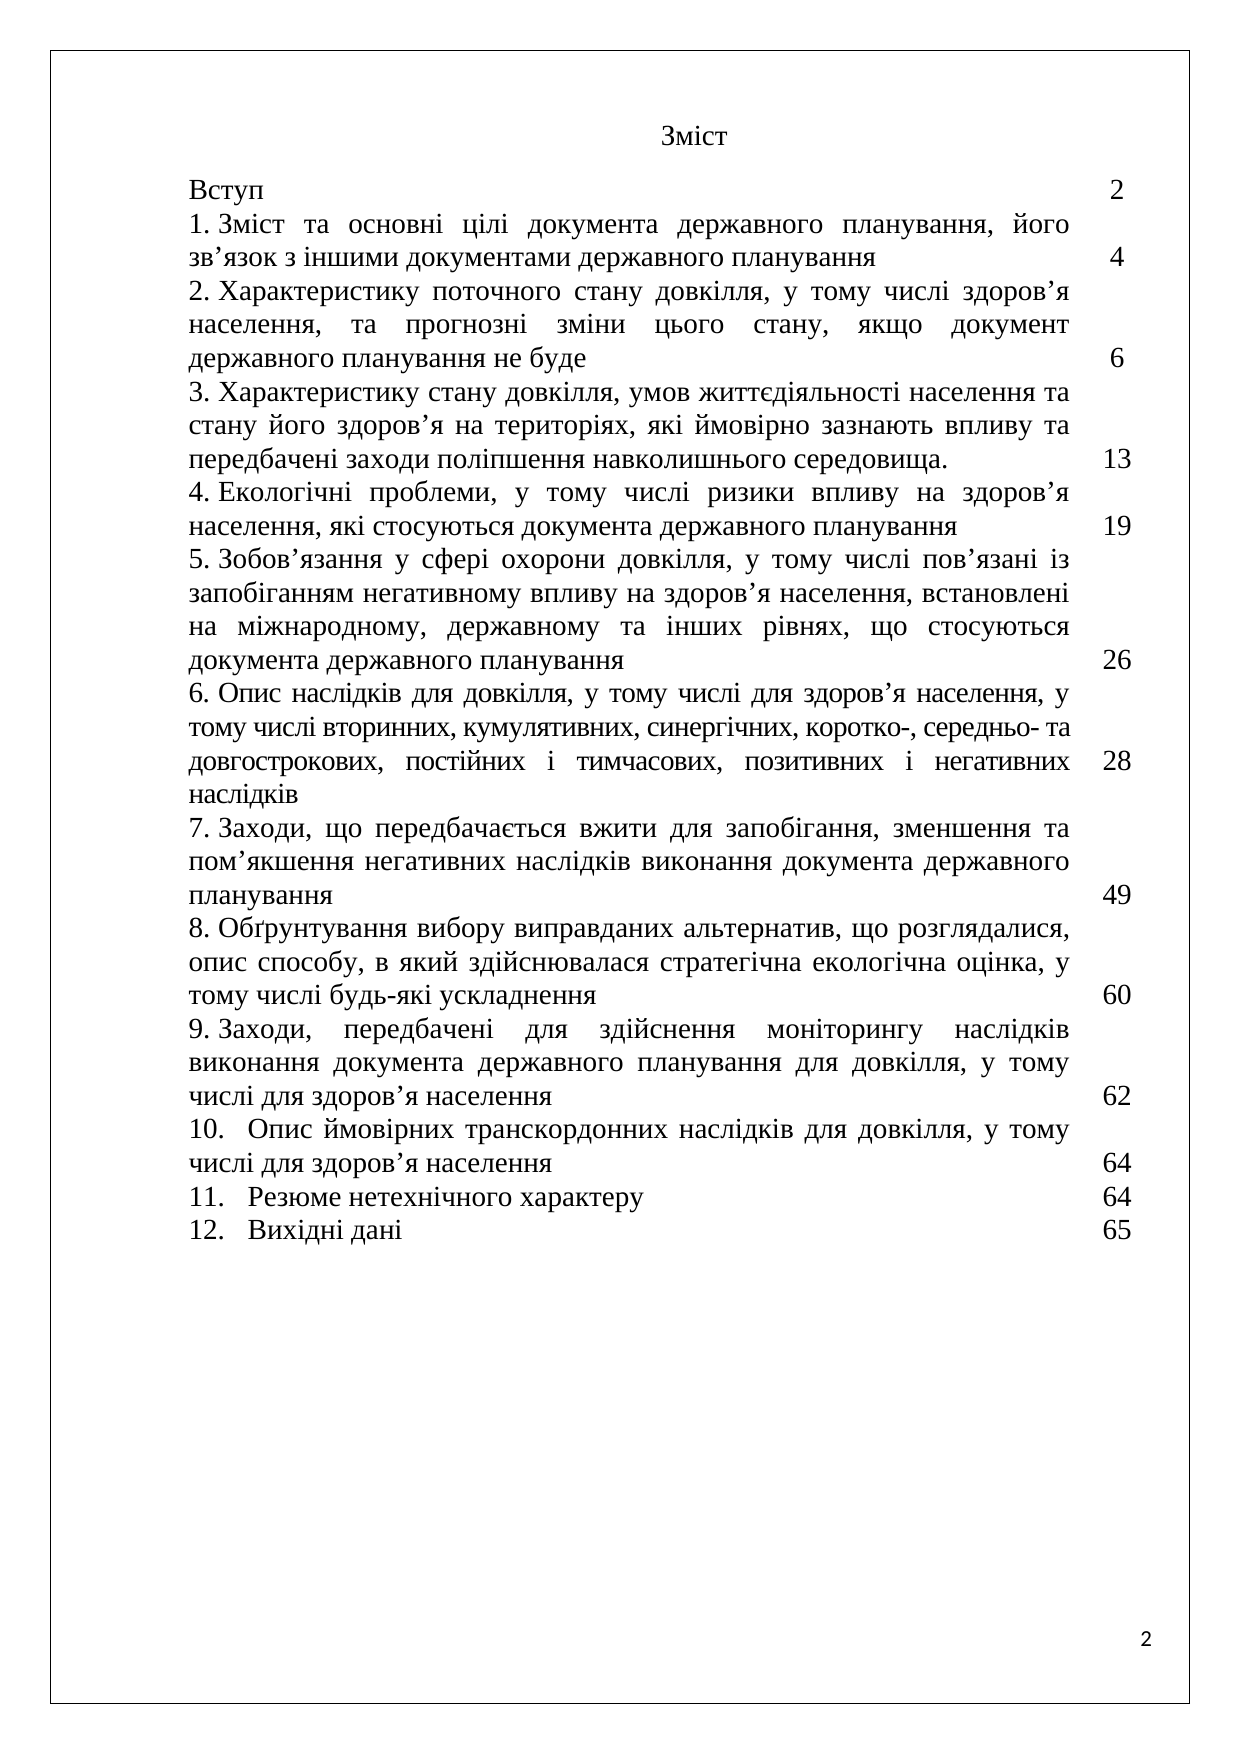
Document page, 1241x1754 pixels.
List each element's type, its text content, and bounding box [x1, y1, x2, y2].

table_cell 13 [1082, 374, 1152, 474]
text Зміст [177, 118, 1152, 152]
table_cell Резюме нетехнічного характеру [177, 1179, 1082, 1212]
table_cell Зміст та основні цілі документа державного планування, його зв’язок з іншими документами державного планування [177, 206, 1082, 273]
table_cell Екологічні проблеми, у тому числі ризики впливу на здоров’я населення, які стосуються документа державного планування [177, 474, 1082, 541]
table_header 2 [1082, 173, 1152, 206]
table_cell 49 [1082, 810, 1152, 910]
table_cell Обґрунтування вибору виправданих альтернатив, що розглядалися, опис способу, в який здійснювалася стратегічна екологічна оцінка, у тому числі будь-які ускладнення [177, 910, 1082, 1011]
table_cell Характеристику стану довкілля, умов життєдіяльності населення та стану його здоров’я на територіях, які ймовірно зазнають впливу та передбачені заходи поліпшення навколишнього середовища. [177, 374, 1082, 474]
table_cell 19 [1082, 474, 1152, 541]
table_cell 65 [1082, 1212, 1152, 1279]
table_cell 26 [1082, 541, 1152, 676]
table_cell Вихідні дані [177, 1212, 1082, 1279]
table_cell 28 [1082, 676, 1152, 810]
table_cell 64 [1082, 1179, 1152, 1212]
table_cell 60 [1082, 910, 1152, 1011]
table_cell 6 [1082, 273, 1152, 374]
table_header Вступ [177, 173, 1082, 206]
table_cell Заходи, що передбачається вжити для запобігання, зменшення та пом’якшення негативних наслідків виконання документа державного планування [177, 810, 1082, 910]
table_cell Зобов’язання у сфері охорони довкілля, у тому числі пов’язані із запобіганням негативному впливу на здоров’я населення, встановлені на міжнародному, державному та інших рівнях, що стосуються документа державного планування [177, 541, 1082, 676]
table_cell Заходи, передбачені для здійснення моніторингу наслідків виконання документа державного планування для довкілля, у тому числі для здоров’я населення [177, 1011, 1082, 1112]
table_cell Характеристику поточного стану довкілля, у тому числі здоров’я населення, та прогнозні зміни цього стану, якщо документ державного планування не буде [177, 273, 1082, 374]
table_cell 64 [1082, 1112, 1152, 1179]
table_cell 4 [1082, 206, 1152, 273]
table_cell Опис наслідків для довкілля, у тому числі для здоров’я населення, у тому числі вторинних, кумулятивних, синергічних, коротко-, середньо- та довгострокових, постійних і тимчасових, позитивних і негативних наслідків [177, 676, 1082, 810]
table_cell 62 [1082, 1011, 1152, 1112]
table_cell Опис ймовірних транскордонних наслідків для довкілля, у тому числі для здоров’я населення [177, 1112, 1082, 1179]
